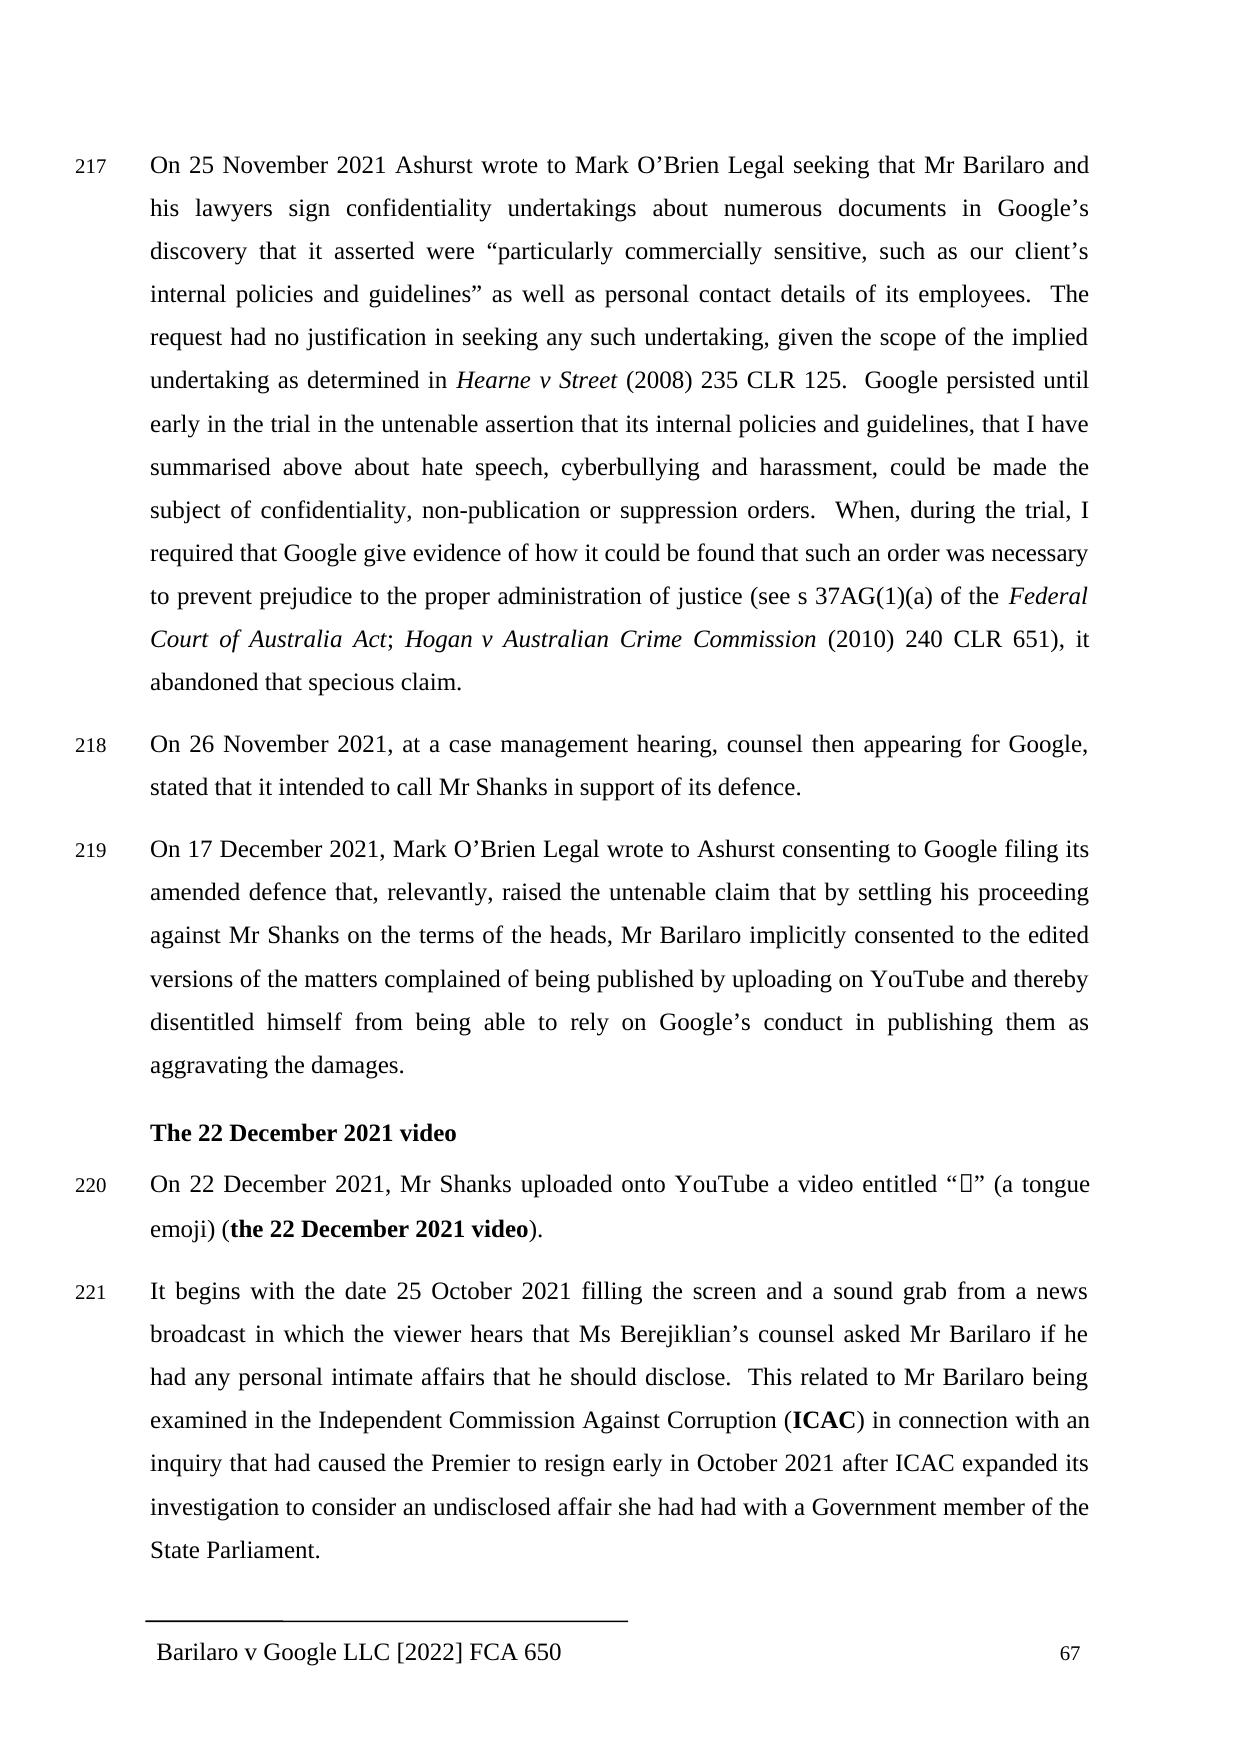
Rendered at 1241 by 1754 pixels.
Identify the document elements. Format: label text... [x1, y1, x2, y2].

text On 17 December 2021, Mark O’Brien Legal wrote to Ashurst consenting to Google filing its amended defence that, relevantly, raised the untenable claim that by settling his proceeding against Mr Shanks on the terms of the heads, Mr Barilaro implicitly consented to the edited versions of the matters complained of being published by uploading on YouTube and thereby disentitled himself from being able to rely on Google’s conduct in publishing them as aggravating the damages. [75, 834, 1090, 1079]
subtitle The 22 December 2021 video [150, 1118, 1090, 1147]
text On 25 November 2021 Ashurst wrote to Mark O’Brien Legal seeking that Mr Barilaro and his lawyers sign confidentiality undertakings about numerous documents in Google’s discovery that it asserted were “particularly commercially sensitive, such as our client’s internal policies and guidelines” as well as personal contact details of its employees. The request had no justification in seeking any such undertaking, given the scope of the implied undertaking as determined in Hearne v Street (2008) 235 CLR 125. Google persisted until early in the trial in the untenable assertion that its internal policies and guidelines, that I have summarised above about hate speech, cyberbullying and harassment, could be made the subject of confidentiality, non-publication or suppression orders. When, during the trial, I required that Google give evidence of how it could be found that such an order was necessary to prevent prejudice to the proper administration of justice (see s 37AG(1)(a) of the Federal Court of Australia Act; Hogan v Australian Crime Commission (2010) 240 CLR 651), it abandoned that specious claim. [75, 150, 1090, 696]
text On 26 November 2021, at a case management hearing, counsel then appearing for Google, stated that it intended to call Mr Shanks in support of its defence. [75, 729, 1090, 801]
text It begins with the date 25 October 2021 filling the screen and a sound grab from a news broadcast in which the viewer hears that Ms Berejiklian’s counsel asked Mr Barilaro if he had any personal intimate affairs that he should disclose. This related to Mr Barilaro being examined in the Independent Commission Against Corruption (ICAC) in connection with an inquiry that had caused the Premier to resign early in October 2021 after ICAC expanded its investigation to consider an undisclosed affair she had had with a Government member of the State Parliament. [75, 1276, 1090, 1563]
text On 22 December 2021, Mr Shanks uploaded onto YouTube a video entitled “” (a tongue emoji) (the 22 December 2021 video). [75, 1166, 1090, 1243]
